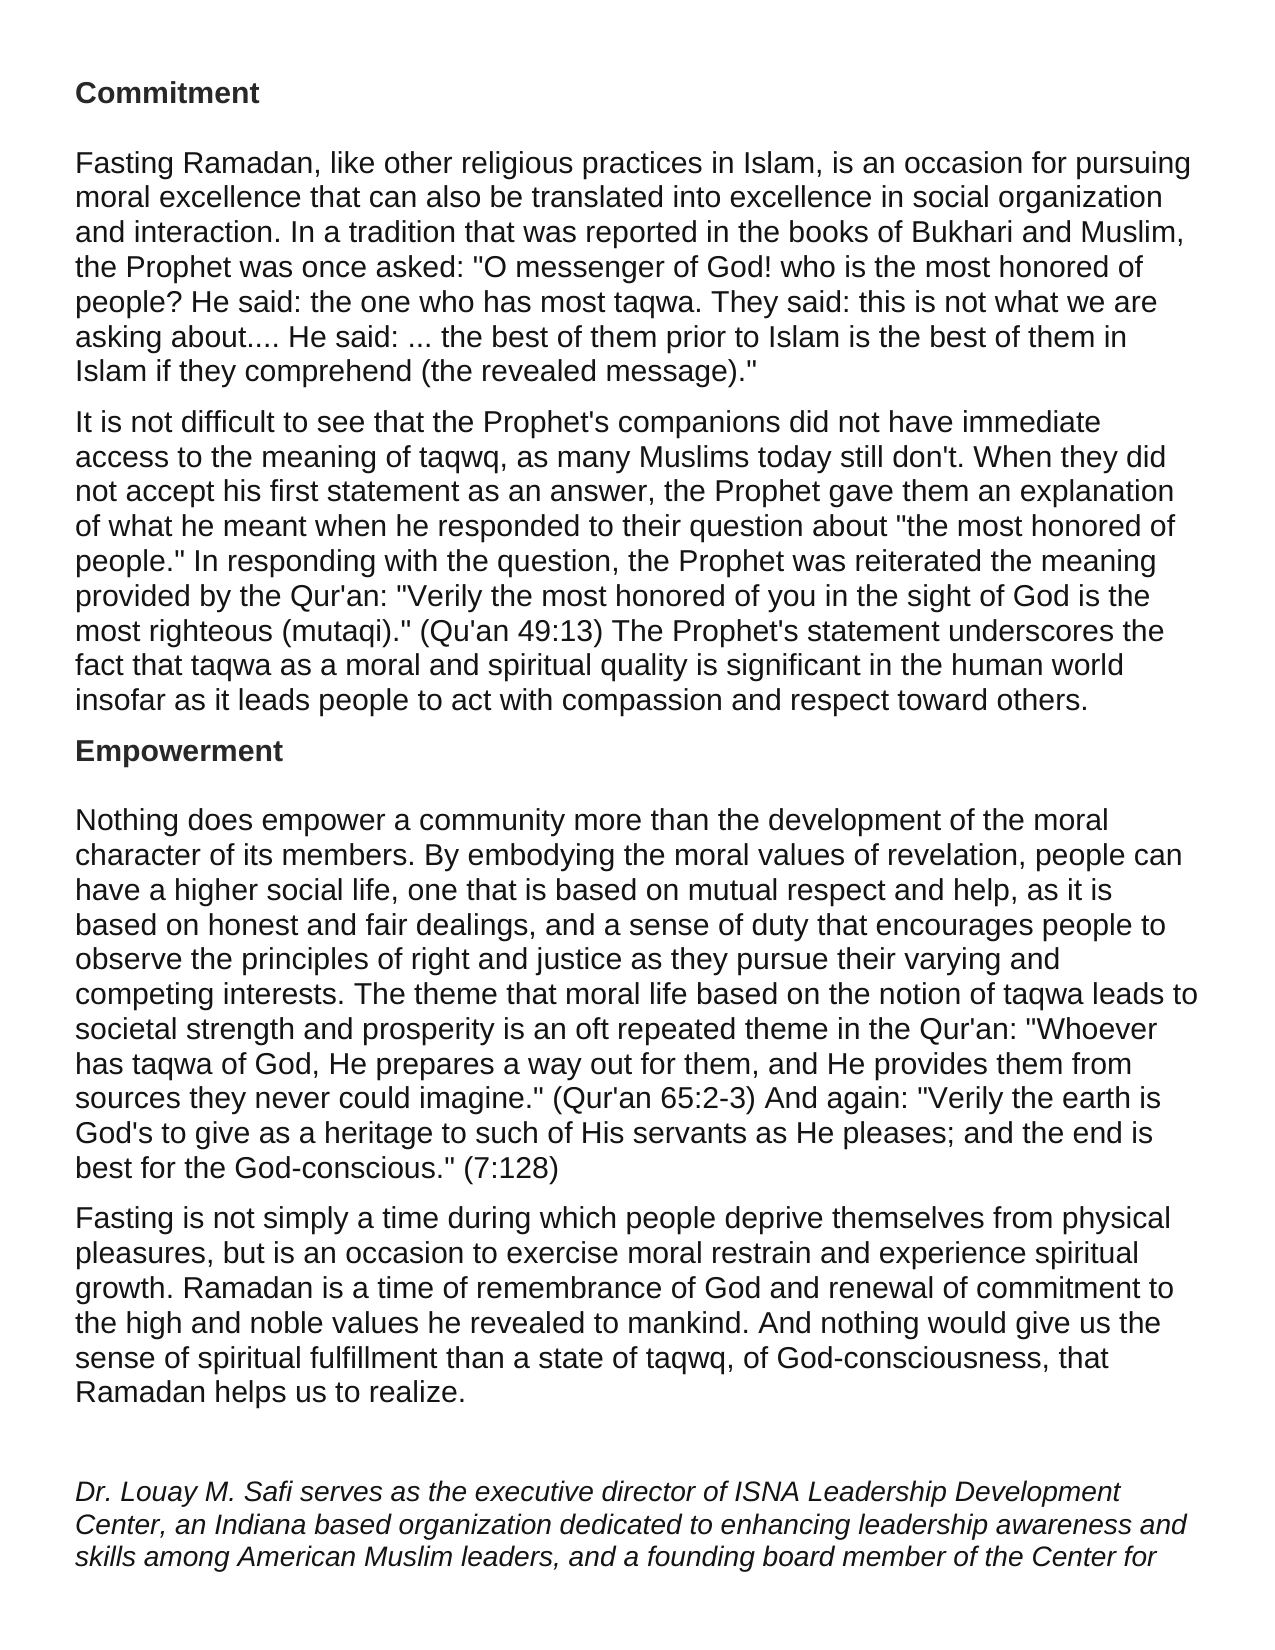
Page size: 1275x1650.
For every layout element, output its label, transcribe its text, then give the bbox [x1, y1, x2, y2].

text Empowerment Nothing does empower a community more than the development of the moral character of its members. By embodying the moral values of revelation, people can have a higher social life, one that is based on mutual respect and help, as it is based on honest and fair dealings, and a sense of duty that encourages people to observe the principles of right and justice as they pursue their varying and competing interests. The theme that moral life based on the notion of taqwa leads to societal strength and prosperity is an oft repeated theme in the Qur'an: "Whoever has taqwa of God, He prepares a way out for them, and He provides them from sources they never could imagine." (Qur'an 65:2-3) And again: "Verily the earth is God's to give as a heritage to such of His servants as He pleases; and the end is best for the God-conscious." (7:128) [75, 732, 1200, 1185]
text It is not difficult to see that the Prophet's companions did not have immediate access to the meaning of taqwq, as many Muslims today still don't. When they did not accept his first statement as an answer, the Prophet gave them an explanation of what he meant when he responded to their question about "the most honored of people." In responding with the question, the Prophet was reiterated the meaning provided by the Qur'an: "Verily the most honored of you in the sight of God is the most righteous (mutaqi)." (Qu'an 49:13) The Prophet's statement underscores the fact that taqwa as a moral and spiritual quality is significant in the human world insofar as it leads people to act with compassion and respect toward others. [75, 404, 1200, 717]
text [75, 1475, 1200, 1572]
text Fasting is not simply a time during which people deprive themselves from physical pleasures, but is an occasion to exercise moral restrain and experience spiritual growth. Ramadan is a time of remembrance of God and renewal of commitment to the high and noble values he revealed to mankind. And nothing would give us the sense of spiritual fulfillment than a state of taqwq, of God-consciousness, that Ramadan helps us to realize. [75, 1200, 1200, 1409]
text Commitment Fasting Ramadan, like other religious practices in Islam, is an occasion for pursuing moral excellence that can also be translated into excellence in social organization and interaction. In a tradition that was reported in the books of Bukhari and Muslim, the Prophet was once asked: "O messenger of God! who is the most honored of people? He said: the one who has most taqwa. They said: this is not what we are asking about.... He said: ... the best of them prior to Islam is the best of them in Islam if they comprehend (the revealed message)." [75, 75, 1200, 388]
